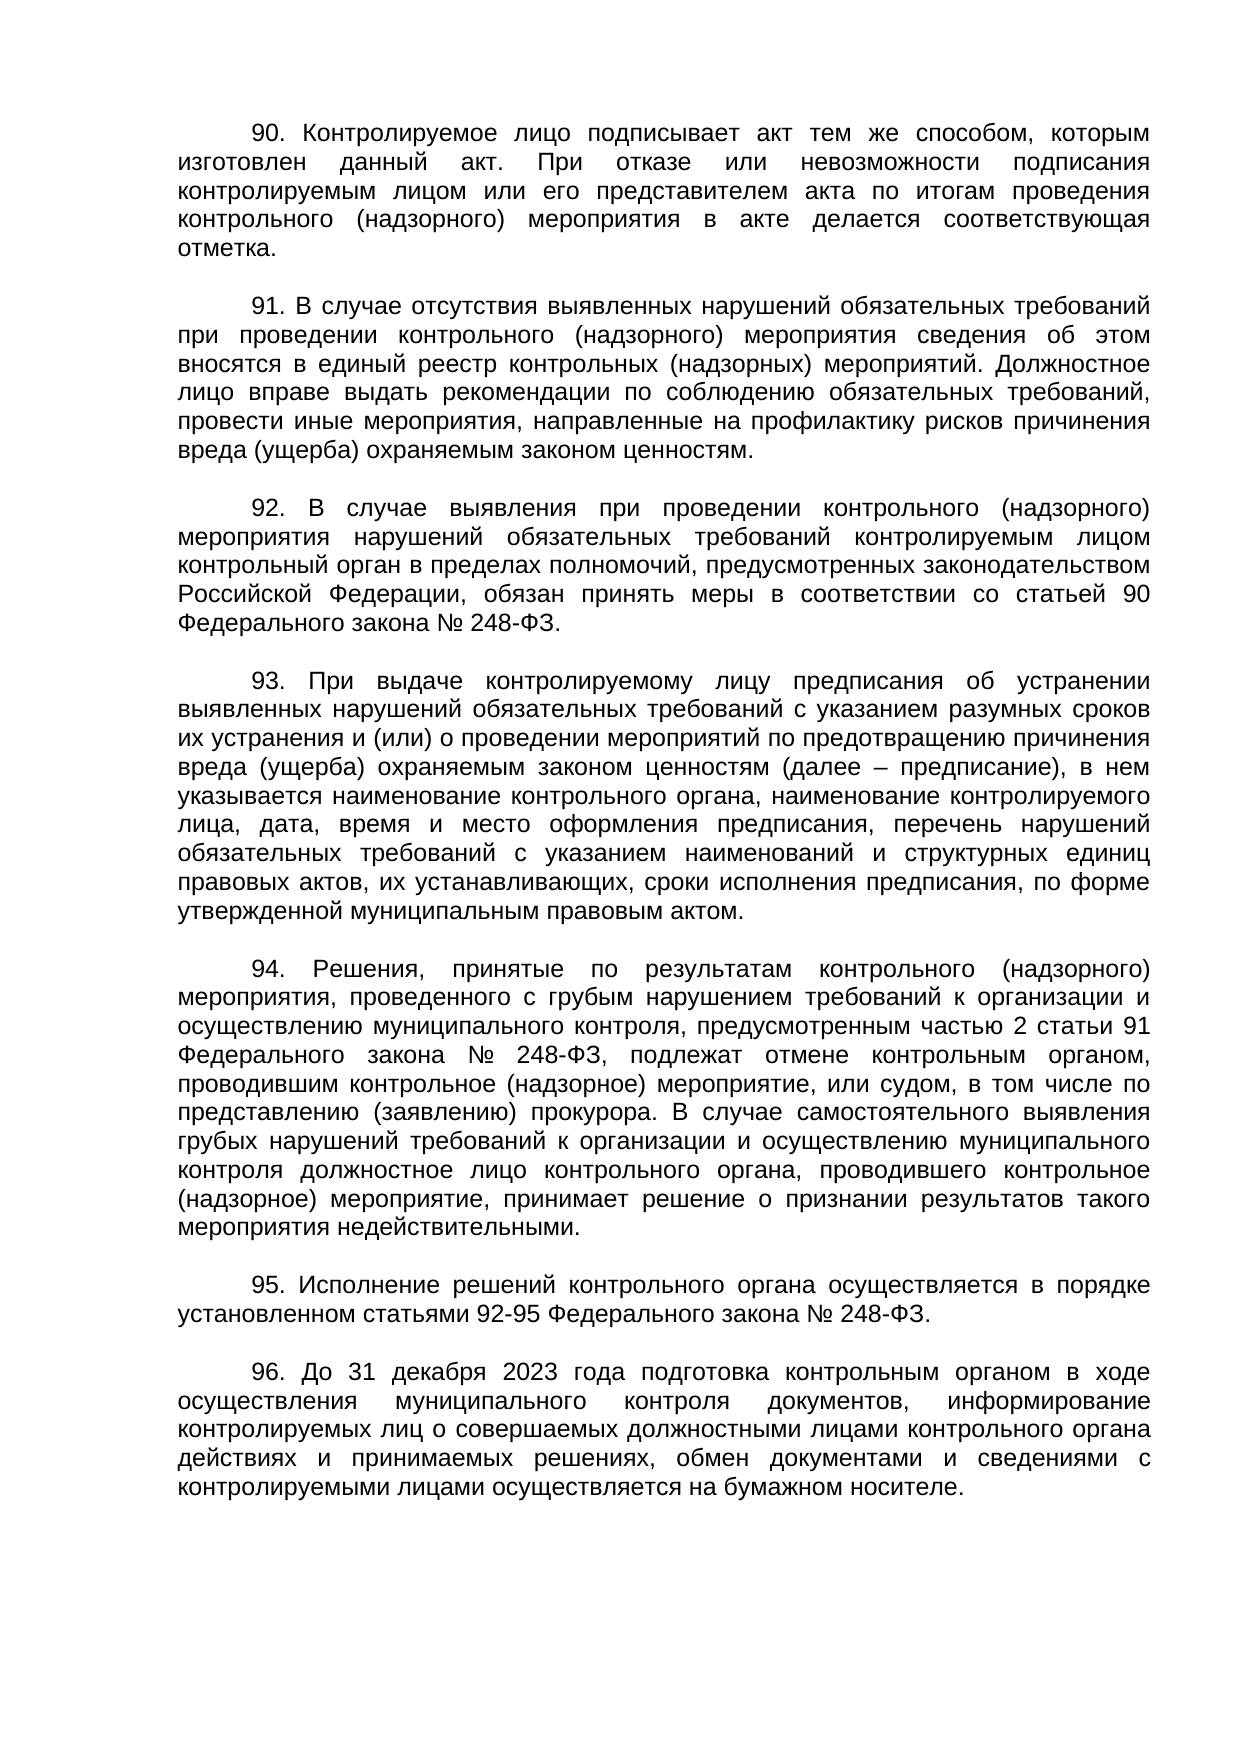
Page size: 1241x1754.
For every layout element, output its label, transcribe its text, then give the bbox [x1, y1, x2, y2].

text 95. Исполнение решений контрольного органа осуществляется в порядке установленном статьями 92-95 Федерального закона № 248-ФЗ. [177, 1270, 1152, 1328]
text 92. В случае выявления при проведении контрольного (надзорного) мероприятия нарушений обязательных требований контролируемым лицом контрольный орган в пределах полномочий, предусмотренных законодательством Российской Федерации, обязан принять меры в соответствии со статьей 90 Федерального закона № 248-ФЗ. [177, 493, 1152, 636]
text 93. При выдаче контролируемому лицу предписания об устранении выявленных нарушений обязательных требований с указанием разумных сроков их устранения и (или) о проведении мероприятий по предотвращению причинения вреда (ущерба) охраняемым законом ценностям (далее – предписание), в нем указывается наименование контрольного органа, наименование контролируемого лица, дата, время и место оформления предписания, перечень нарушений обязательных требований с указанием наименований и структурных единиц правовых актов, их устанавливающих, сроки исполнения предписания, по форме утвержденной муниципальным правовым актом. [177, 666, 1152, 924]
text 91. В случае отсутствия выявленных нарушений обязательных требований при проведении контрольного (надзорного) мероприятия сведения об этом вносятся в единый реестр контрольных (надзорных) мероприятий. Должностное лицо вправе выдать рекомендации по соблюдению обязательных требований, провести иные мероприятия, направленные на профилактику рисков причинения вреда (ущерба) охраняемым законом ценностям. [177, 291, 1152, 463]
text 90. Контролируемое лицо подписывает акт тем же способом, которым изготовлен данный акт. При отказе или невозможности подписания контролируемым лицом или его представителем акта по итогам проведения контрольного (надзорного) мероприятия в акте делается соответствующая отметка. [177, 118, 1152, 262]
text 96. До 31 декабря 2023 года подготовка контрольным органом в ходе осуществления муниципального контроля документов, информирование контролируемых лиц о совершаемых должностными лицами контрольного органа действиях и принимаемых решениях, обмен документами и сведениями с контролируемыми лицами осуществляется на бумажном носителе. [177, 1357, 1152, 1501]
text 94. Решения, принятые по результатам контрольного (надзорного) мероприятия, проведенного с грубым нарушением требований к организации и осуществлению муниципального контроля, предусмотренным частью 2 статьи 91 Федерального закона № 248-ФЗ, подлежат отмене контрольным органом, проводившим контрольное (надзорное) мероприятие, или судом, в том числе по представлению (заявлению) прокурора. В случае самостоятельного выявления грубых нарушений требований к организации и осуществлению муниципального контроля должностное лицо контрольного органа, проводившего контрольное (надзорное) мероприятие, принимает решение о признании результатов такого мероприятия недействительными. [177, 953, 1152, 1241]
